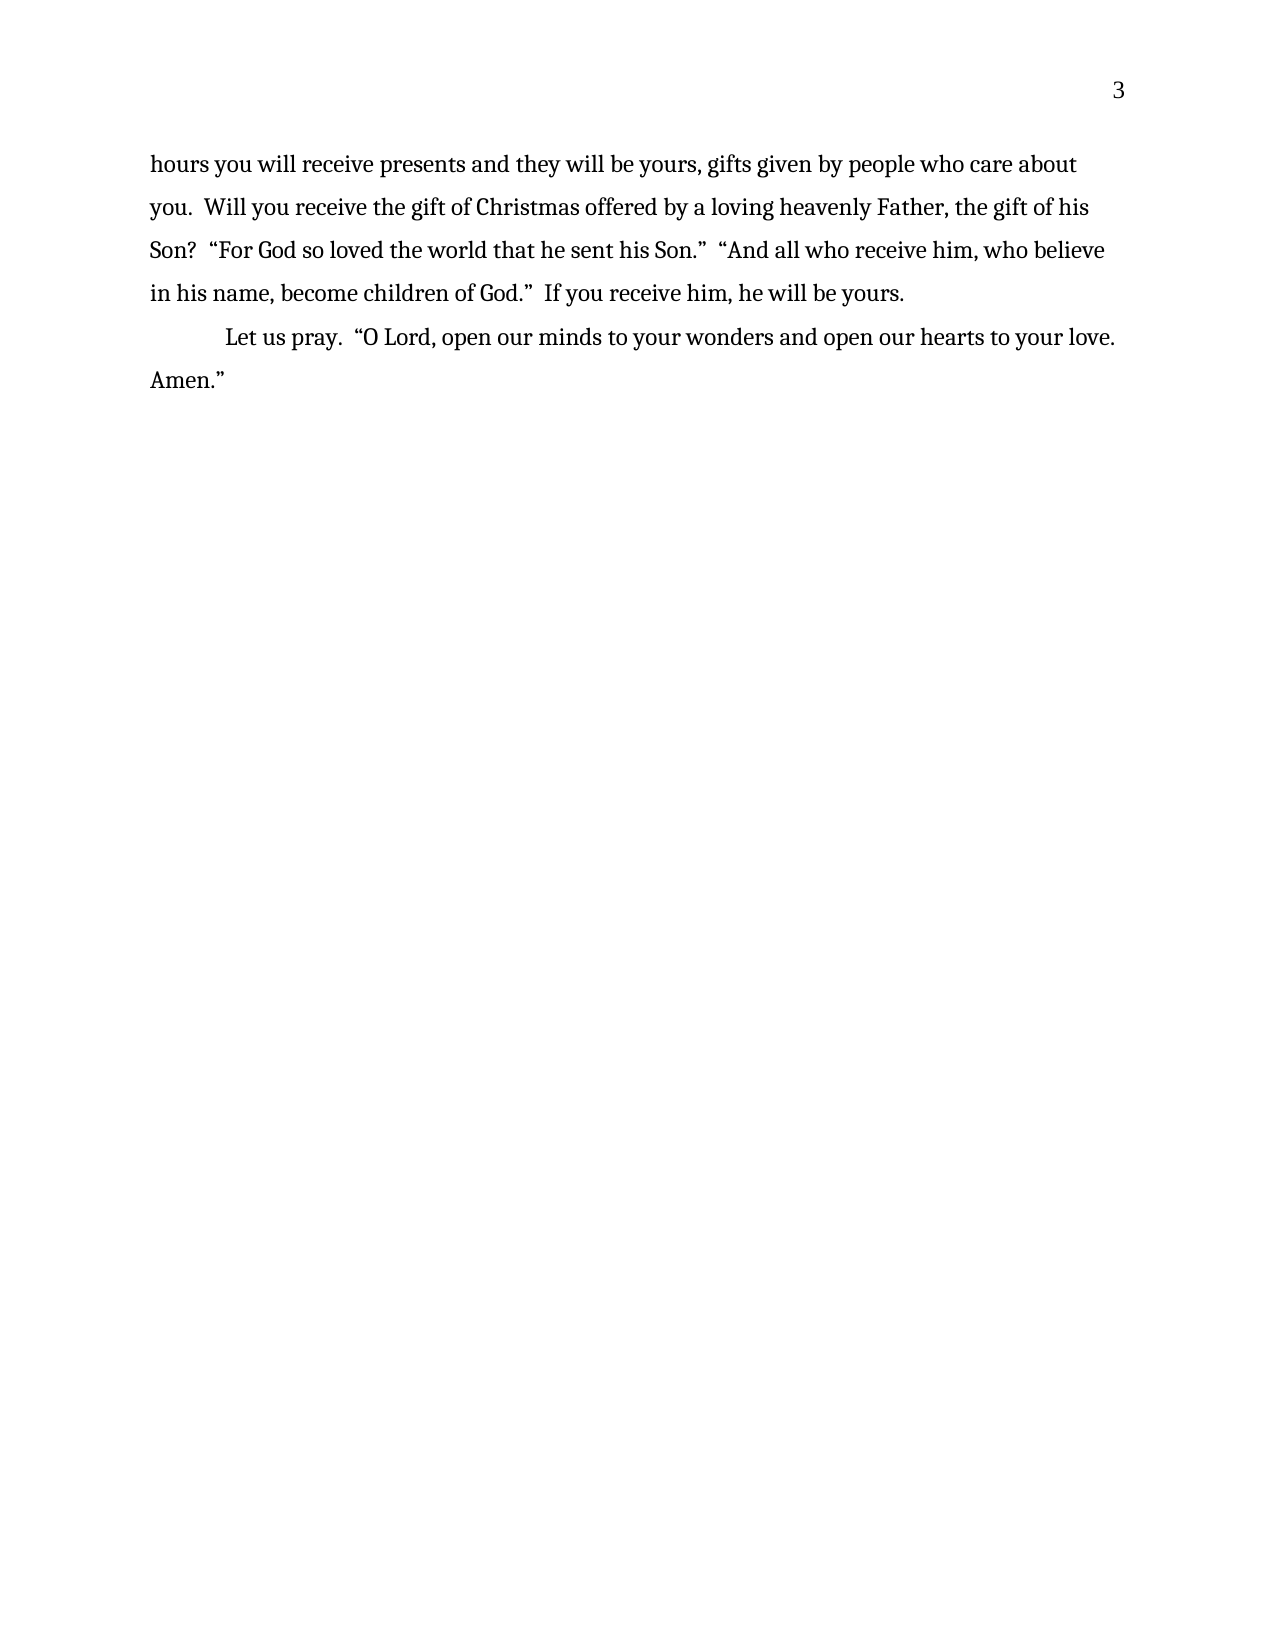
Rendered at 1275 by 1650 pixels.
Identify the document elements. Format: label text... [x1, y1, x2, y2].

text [150, 150, 1125, 308]
text Let us pray. “O Lord, open our minds to your wonders and open our hearts to your love. Amen.” [150, 322, 1125, 394]
